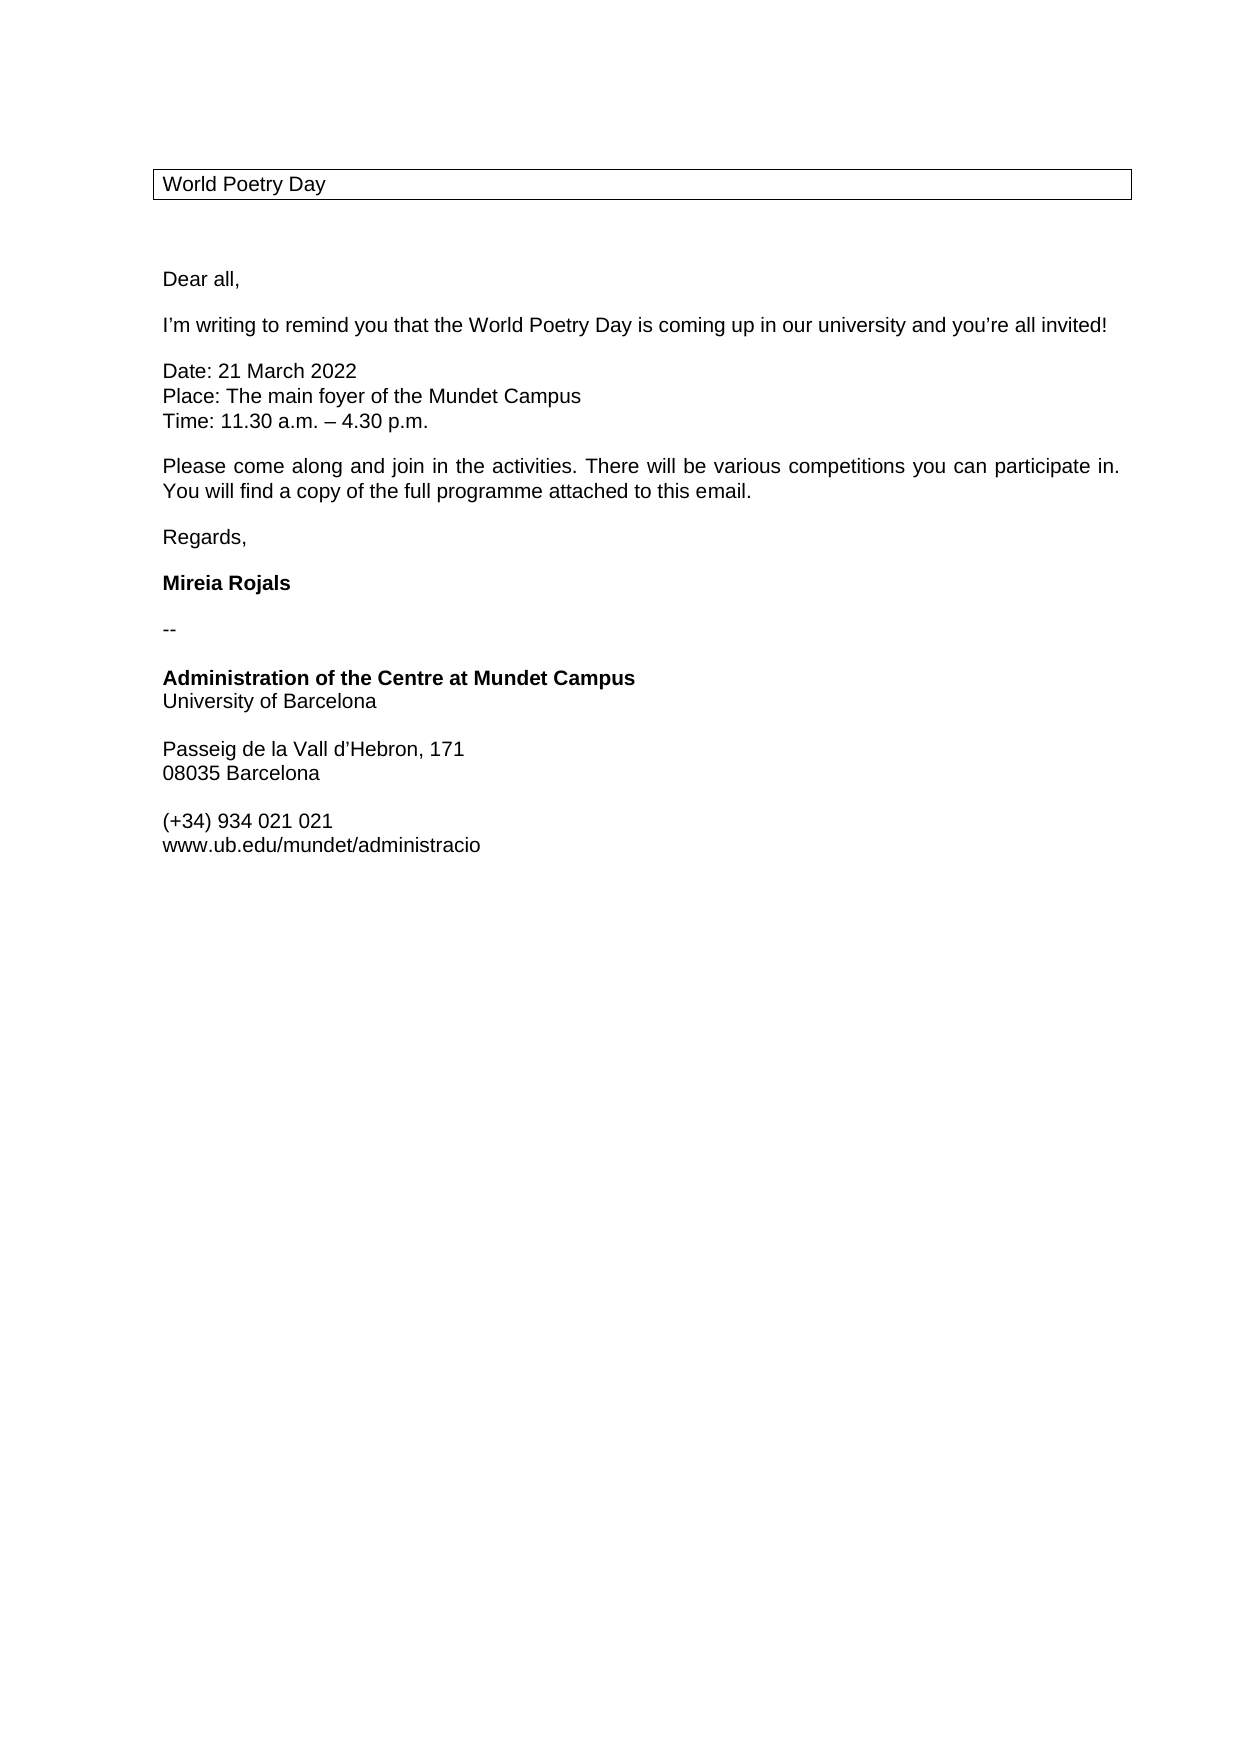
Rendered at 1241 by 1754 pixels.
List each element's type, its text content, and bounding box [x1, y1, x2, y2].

text 08035 Barcelona [162, 761, 1122, 785]
text www.ub.edu/mundet/administracio [162, 833, 1122, 857]
text Mireia Rojals [162, 571, 1122, 596]
text University of Barcelona [162, 689, 1122, 713]
text Dear all, [162, 266, 1122, 291]
text Regards, [162, 525, 1122, 550]
text Administration of the Centre at Mundet Campus [162, 665, 1122, 689]
text (+34) 934 021 021 [162, 809, 1122, 833]
text -- [162, 616, 1122, 641]
text Date: 21 March 2022 Place: The main foyer of the Mundet Campus Time: 11.30 a.m. – 4.30 p.m. [162, 358, 1122, 433]
text I’m writing to remind you that the World Poetry Day is coming up in our university and you’re all invited! [162, 312, 1122, 337]
text World Poetry Day [154, 170, 1131, 199]
text Please come along and join in the activities. There will be various competitions you can participate in. You will find a copy of the full programme attached to this email. [162, 454, 1122, 504]
text Passeig de la Vall d’Hebron, 171 [162, 737, 1122, 761]
